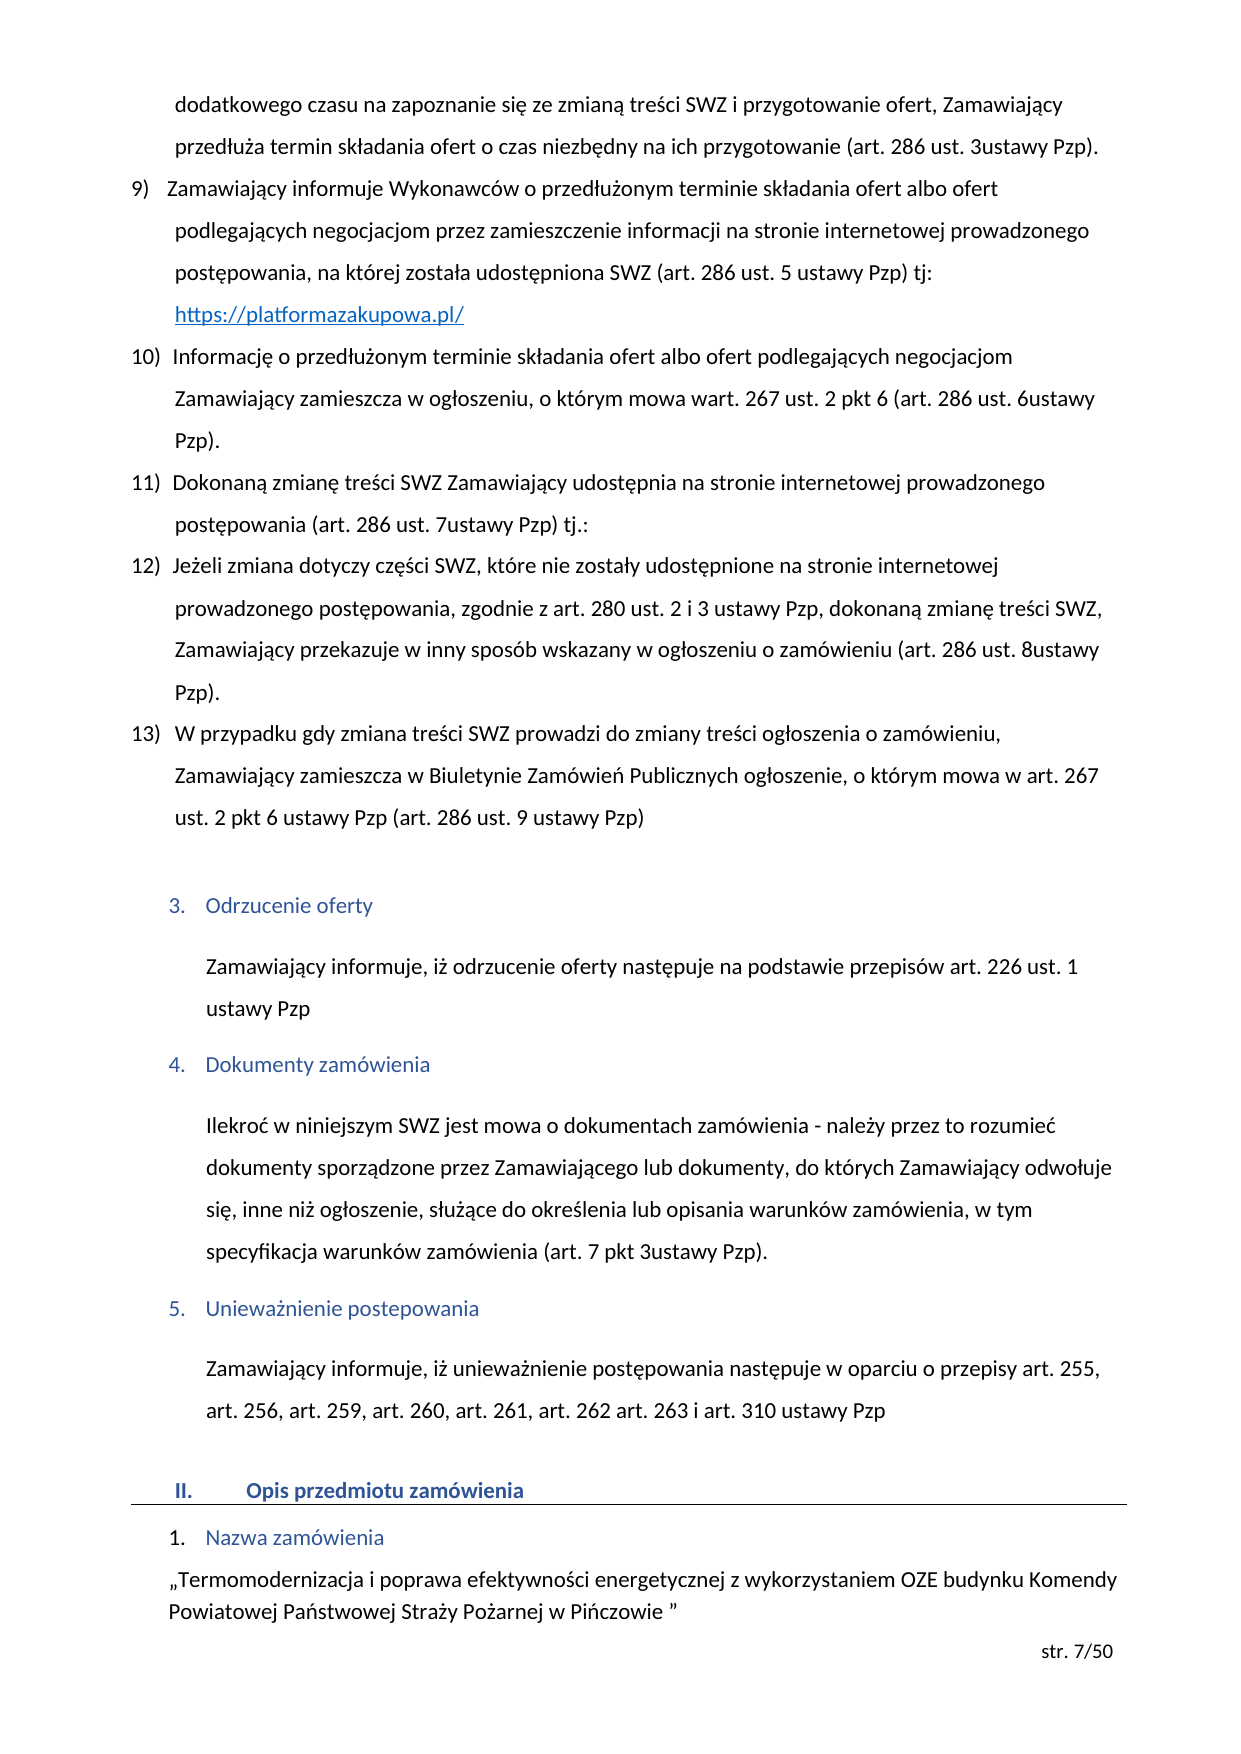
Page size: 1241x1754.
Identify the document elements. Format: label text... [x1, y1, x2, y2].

list W przypadku gdy zmiana treści SWZ prowadzi do zmiany treści ogłoszenia o zamówieniu, Zamawiający zamieszcza w Biuletynie Zamówień Publicznych ogłoszenie, o którym mowa w art. 267 ust. 2 pkt 6 ustawy Pzp (art. 286 ust. 9 ustawy Pzp) [131, 719, 1127, 832]
text Zamawiający informuje, iż unieważnienie postępowania następuje w oparciu o przepisy art. 255, art. 256, art. 259, art. 260, art. 261, art. 262 art. 263 i art. 310 ustawy Pzp [206, 1354, 1127, 1424]
list Dokonaną zmianę treści SWZ Zamawiający udostępnia na stronie internetowej prowadzonego postępowania (art. 286 ust. 7ustawy Pzp) tj.: [131, 468, 1127, 538]
list Unieważnienie postepowania [131, 1294, 1127, 1322]
list Nazwa zamówienia [131, 1523, 1127, 1551]
text Ilekroć w niniejszym SWZ jest mowa o dokumentach zamówienia - należy przez to rozumieć dokumenty sporządzone przez Zamawiającego lub dokumenty, do których Zamawiający odwołuje się, inne niż ogłoszenie, służące do określenia lub opisania warunków zamówienia, w tym specyfikacja warunków zamówienia (art. 7 pkt 3ustawy Pzp). [206, 1111, 1127, 1265]
list Odrzucenie oferty [131, 891, 1127, 919]
text „Termomodernizacja i poprawa efektywności energetycznej z wykorzystaniem OZE budynku Komendy Powiatowej Państwowej Straży Pożarnej w Pińczowie ” [168, 1565, 1127, 1625]
text Zamawiający informuje, iż odrzucenie oferty następuje na podstawie przepisów art. 226 ust. 1 ustawy Pzp [206, 952, 1127, 1022]
list Zamawiający informuje Wykonawców o przedłużonym terminie składania ofert albo ofert podlegających negocjacjom przez zamieszczenie informacji na stronie internetowej prowadzonego postępowania, na której została udostępniona SWZ (art. 286 ust. 5 ustawy Pzp) tj: https://platformazakupowa.pl/ [131, 174, 1127, 328]
list Dokumenty zamówienia [131, 1051, 1127, 1078]
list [131, 90, 1127, 160]
list Jeżeli zmiana dotyczy części SWZ, które nie zostały udostępnione na stronie internetowej prowadzonego postępowania, zgodnie z art. 280 ust. 2 i 3 ustawy Pzp, dokonaną zmianę treści SWZ, Zamawiający przekazuje w inny sposób wskazany w ogłoszeniu o zamówieniu (art. 286 ust. 8ustawy Pzp). [131, 552, 1127, 706]
list Informację o przedłużonym terminie składania ofert albo ofert podlegających negocjacjom Zamawiający zamieszcza w ogłoszeniu, o którym mowa wart. 267 ust. 2 pkt 6 (art. 286 ust. 6ustawy Pzp). [131, 342, 1127, 454]
text II. Opis przedmiotu zamówienia [131, 1476, 1127, 1504]
